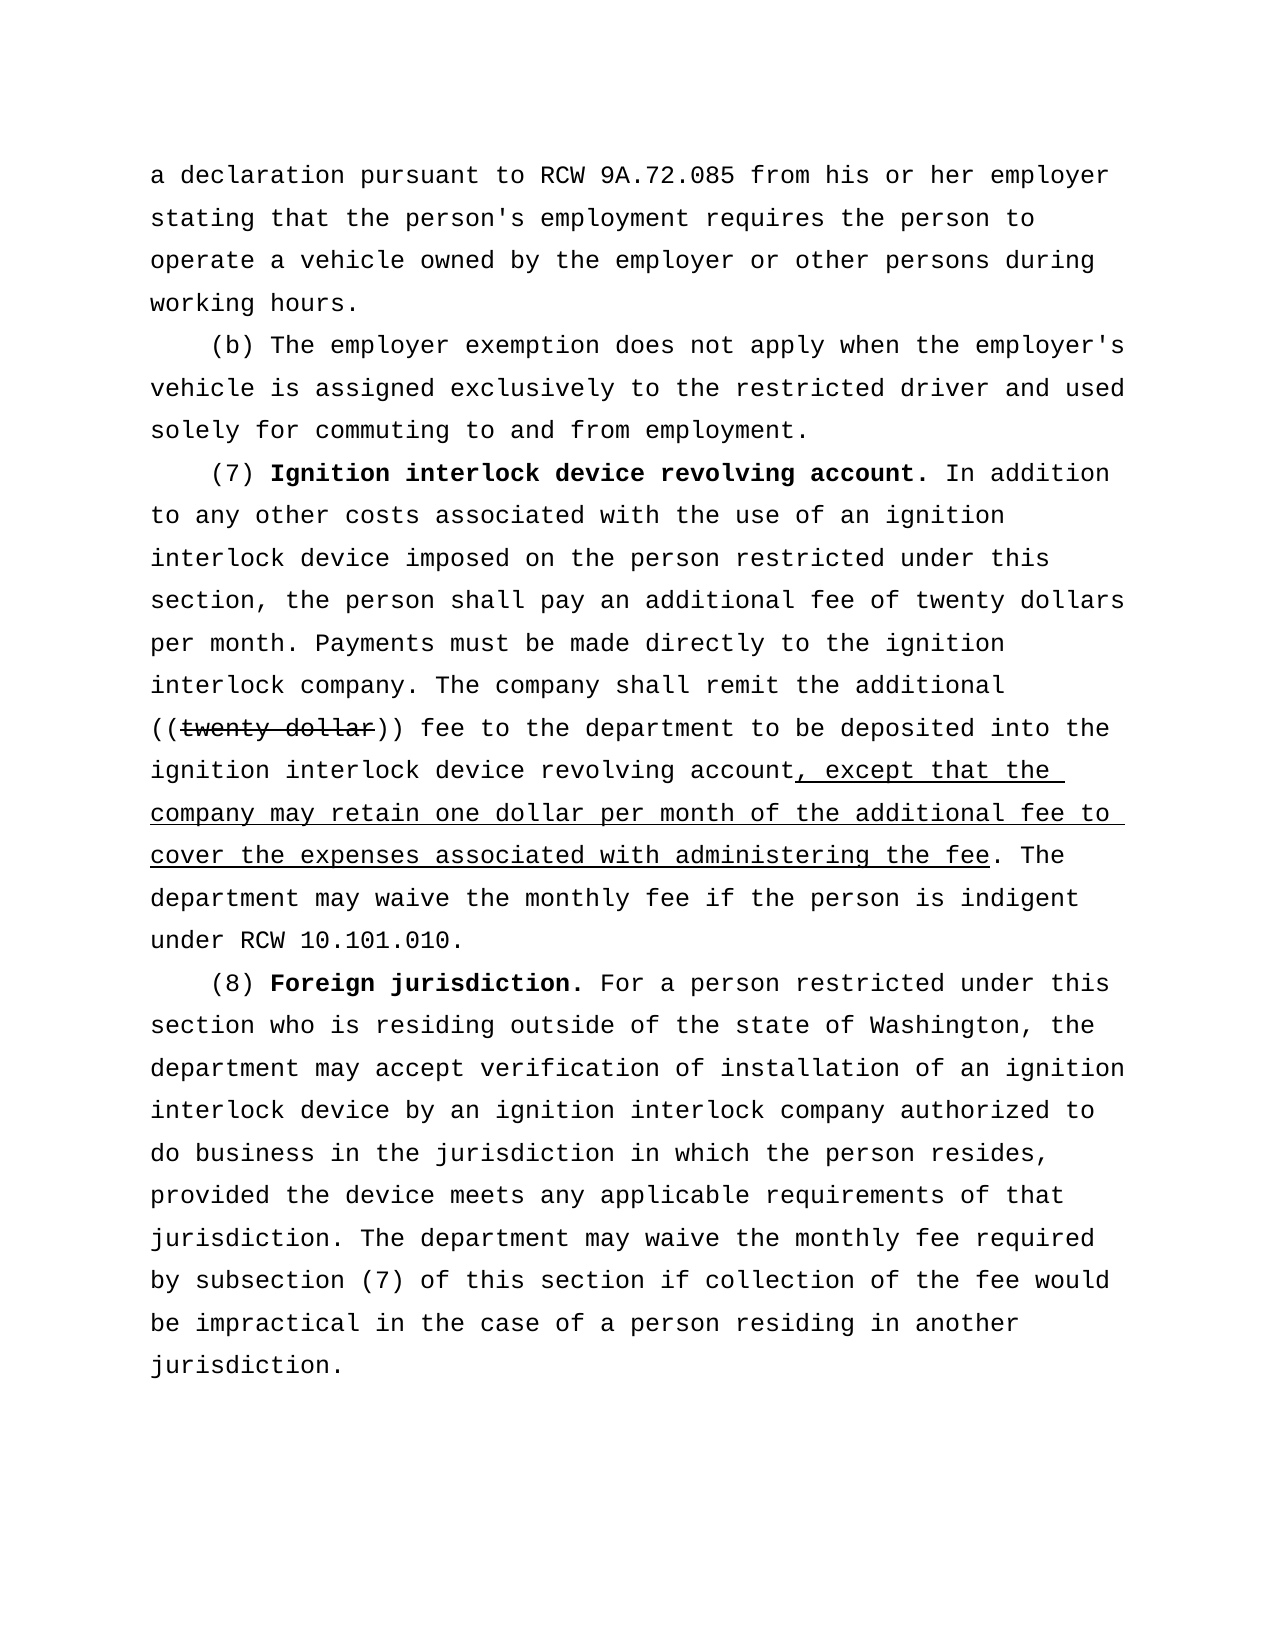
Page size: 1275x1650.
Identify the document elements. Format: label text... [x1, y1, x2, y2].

text (7) Ignition interlock device revolving account. In addition to any other costs associated with the use of an ignition interlock device imposed on the person restricted under this section, the person shall pay an additional fee of twenty dollars per month. Payments must be made directly to the ignition interlock company. The company shall remit the additional ((twenty dollar)) fee to the department to be deposited into the ignition interlock device revolving account, except that the company may retain one dollar per month of the additional fee to cover the expenses associated with administering the fee. The department may waive the monthly fee if the person is indigent under RCW 10.101.010. [150, 447, 1125, 824]
text (8) Foreign jurisdiction. For a person restricted under this section who is residing outside of the state of Washington, the department may accept verification of installation of an ignition interlock device by an ignition interlock company authorized to do business in the jurisdiction in which the person resides, provided the device meets any applicable requirements of that jurisdiction. The department may waive the monthly fee required by subsection (7) of this section if collection of the fee would be impractical in the case of a person residing in another jurisdiction. [150, 957, 1125, 1382]
text (b) The employer exemption does not apply when the employer's vehicle is assigned exclusively to the restricted driver and used solely for commuting to and from employment. [150, 320, 1125, 447]
text (7) Ignition interlock device revolving account. In addition to any other costs associated with the use of an ignition interlock device imposed on the person restricted under this section, the person shall pay an additional fee of twenty dollars per month. Payments must be made directly to the ignition interlock company. The company shall remit the additional ((twenty dollar)) fee to the department to be deposited into the ignition interlock device revolving account, except that the company may retain one dollar per month of the additional fee to cover the expenses associated with administering the fee. The department may waive the monthly fee if the person is indigent under RCW 10.101.010. [150, 825, 1125, 957]
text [150, 150, 1125, 320]
